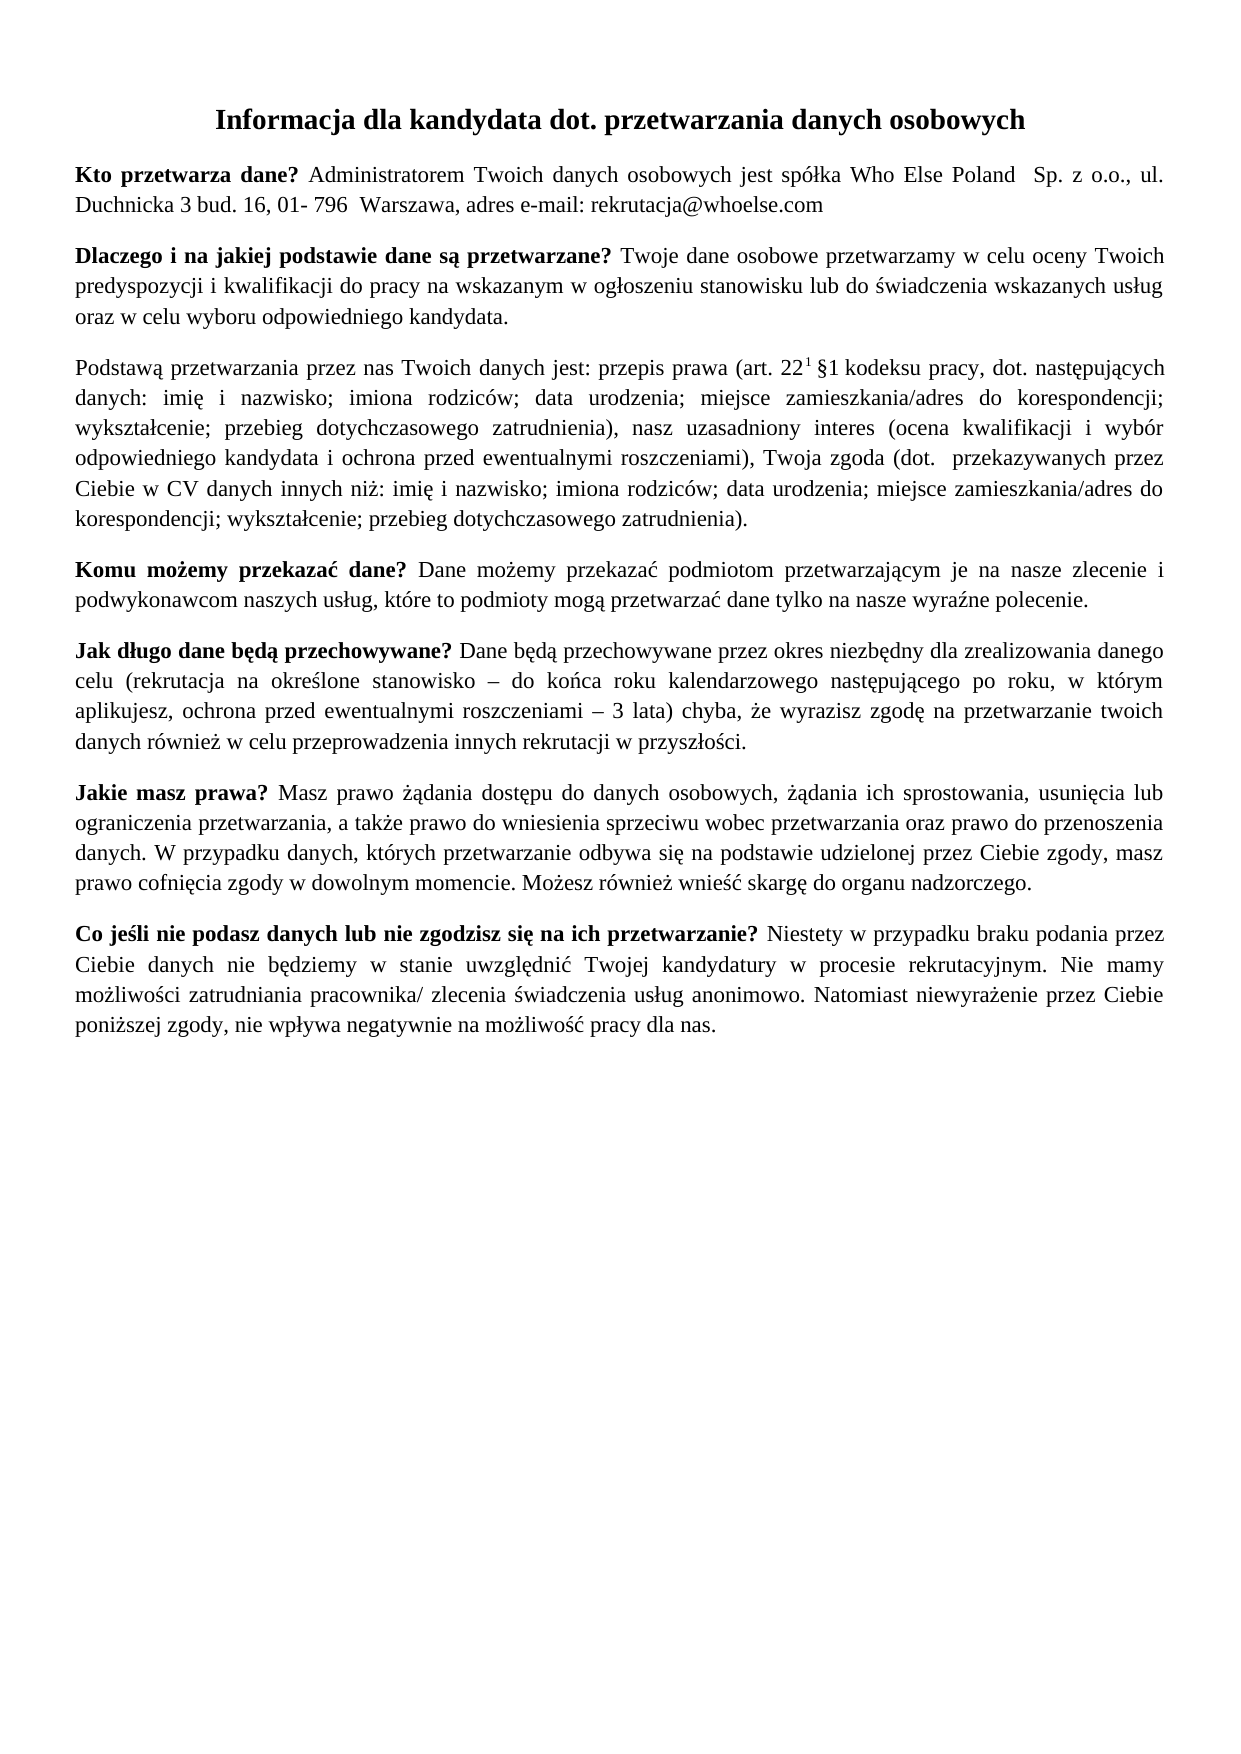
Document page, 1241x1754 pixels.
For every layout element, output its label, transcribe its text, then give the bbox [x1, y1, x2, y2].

text Dlaczego i na jakiej podstawie dane są przetwarzane? Twoje dane osobowe przetwarzamy w celu oceny Twoich predyspozycji i kwalifikacji do pracy na wskazanym w ogłoszeniu stanowisku lub do świadczenia wskazanych usług oraz w celu wyboru odpowiedniego kandydata. [75, 242, 1165, 329]
text Komu możemy przekazać dane? Dane możemy przekazać podmiotom przetwarzającym je na nasze zlecenie i podwykonawcom naszych usług, które to podmioty mogą przetwarzać dane tylko na nasze wyraźne polecenie. [75, 556, 1165, 612]
text Podstawą przetwarzania przez nas Twoich danych jest: przepis prawa (art. 221 §1 kodeksu pracy, dot. następujących danych: imię i nazwisko; imiona rodziców; data urodzenia; miejsce zamieszkania/adres do korespondencji; wykształcenie; przebieg dotychczasowego zatrudnienia), nasz uzasadniony interes (ocena kwalifikacji i wybór odpowiedniego kandydata i ochrona przed ewentualnymi roszczeniami), Twoja zgoda (dot. przekazywanych przez Ciebie w CV danych innych niż: imię i nazwisko; imiona rodziców; data urodzenia; miejsce zamieszkania/adres do korespondencji; wykształcenie; przebieg dotychczasowego zatrudnienia). [75, 354, 1165, 531]
text Informacja dla kandydata dot. przetwarzania danych osobowych [75, 102, 1165, 135]
text Jakie masz prawa? Masz prawo żądania dostępu do danych osobowych, żądania ich sprostowania, usunięcia lub ograniczenia przetwarzania, a także prawo do wniesienia sprzeciwu wobec przetwarzania oraz prawo do przenoszenia danych. W przypadku danych, których przetwarzanie odbywa się na podstawie udzielonej przez Ciebie zgody, masz prawo cofnięcia zgody w dowolnym momencie. Możesz również wnieść skargę do organu nadzorczego. [75, 779, 1165, 896]
text Jak długo dane będą przechowywane? Dane będą przechowywane przez okres niezbędny dla zrealizowania danego celu (rekrutacja na określone stanowisko – do końca roku kalendarzowego następującego po roku, w którym aplikujesz, ochrona przed ewentualnymi roszczeniami – 3 lata) chyba, że wyrazisz zgodę na przetwarzanie twoich danych również w celu przeprowadzenia innych rekrutacji w przyszłości. [75, 637, 1165, 754]
text Kto przetwarza dane? Administratorem Twoich danych osobowych jest spółka Who Else Poland Sp. z o.o., ul. Duchnicka 3 bud. 16, 01- 796 Warszawa, adres e-mail: rekrutacja@whoelse.com [75, 161, 1165, 218]
text Co jeśli nie podasz danych lub nie zgodzisz się na ich przetwarzanie? Niestety w przypadku braku podania przez Ciebie danych nie będziemy w stanie uwzględnić Twojej kandydatury w procesie rekrutacyjnym. Nie mamy możliwości zatrudniania pracownika/ zlecenia świadczenia usług anonimowo. Natomiast niewyrażenie przez Ciebie poniższej zgody, nie wpływa negatywnie na możliwość pracy dla nas. [75, 921, 1165, 1037]
